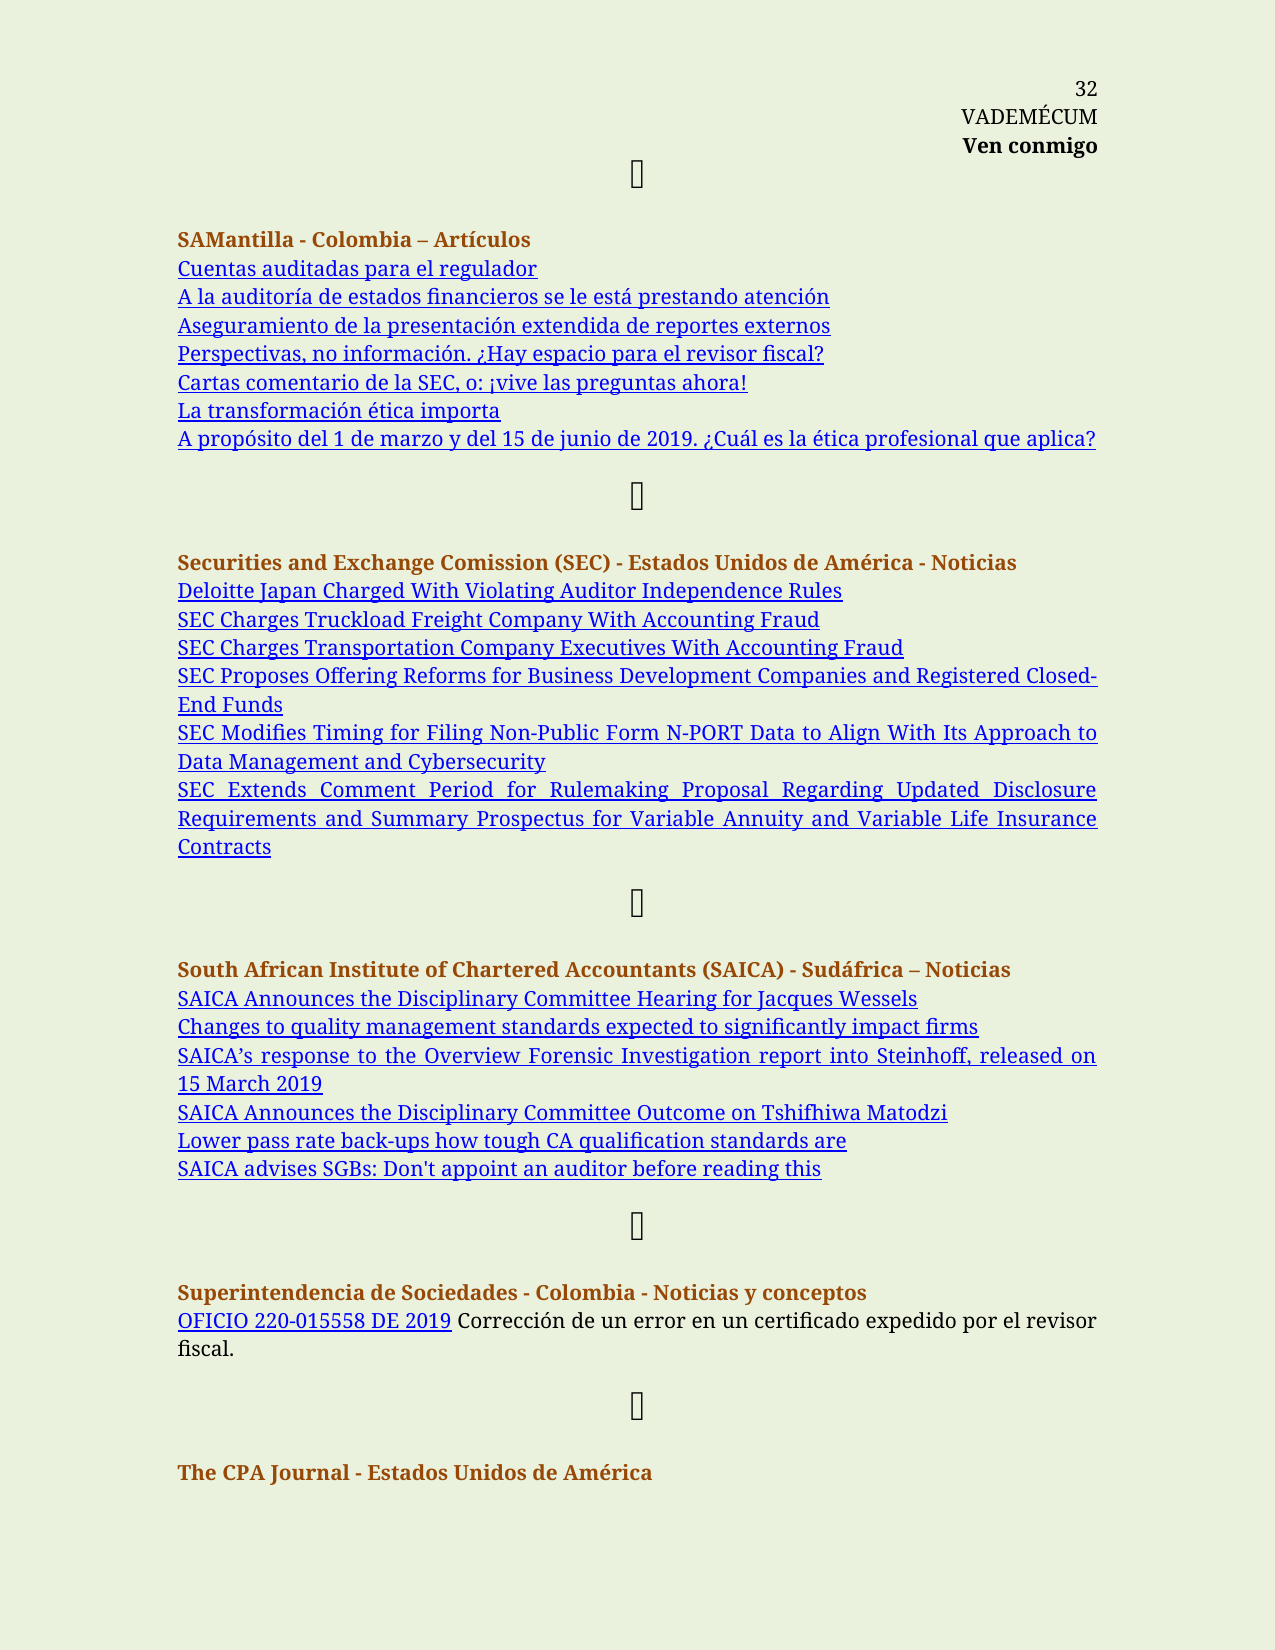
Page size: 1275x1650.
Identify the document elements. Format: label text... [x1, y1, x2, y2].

text A propósito del 1 de marzo y del 15 de junio de 2019. ¿Cuál es la ética profesional que aplica? [177, 424, 1098, 453]
text Cuentas auditadas para el regulador [177, 254, 1098, 282]
text Changes to quality management standards expected to significantly impact firms [177, 1012, 1098, 1041]
text SAMantilla - Colombia – Artículos [177, 226, 1098, 254]
text SEC Modifies Timing for Filing Non-Public Form N-PORT Data to Align With Its Approach to Data Management and Cybersecurity [177, 718, 1098, 743]
text SEC Extends Comment Period for Rulemaking Proposal Regarding Updated Disclosure Requirements and Summary Prospectus for Variable Annuity and Variable Life Insurance Contracts [177, 775, 1098, 828]
text SAICA’s response to the Overview Forensic Investigation report into Steinhoff, released on 15 March 2019 [177, 1041, 1098, 1098]
text SEC Proposes Offering Reforms for Business Development Companies and Registered Closed-End Funds [177, 662, 1098, 686]
text South African Institute of Chartered Accountants (SAICA) - Sudáfrica – Noticias [177, 955, 1098, 984]
text La transformación ética importa [177, 396, 1098, 424]
text SEC Charges Transportation Company Executives With Accounting Fraud [177, 633, 1098, 662]
text SEC Modifies Timing for Filing Non-Public Form N-PORT Data to Align With Its Approach to Data Management and Cybersecurity [177, 744, 1098, 775]
text SAICA Announces the Disciplinary Committee Outcome on Tshifhiwa Matodzi [177, 1098, 1098, 1126]
text SEC Proposes Offering Reforms for Business Development Companies and Registered Closed-End Funds [177, 687, 1098, 718]
text Cartas comentario de la SEC, o: ¡vive las preguntas ahora! [177, 368, 1098, 396]
text Securities and Exchange Comission (SEC) - Estados Unidos de América - Noticias [177, 548, 1098, 576]
text SEC Extends Comment Period for Rulemaking Proposal Regarding Updated Disclosure Requirements and Summary Prospectus for Variable Annuity and Variable Life Insurance Contracts [177, 829, 1098, 861]
text Deloitte Japan Charged With Violating Auditor Independence Rules [177, 576, 1098, 605]
text SAICA advises SGBs: Don't appoint an auditor before reading this [177, 1154, 1098, 1183]
text The CPA Journal - Estados Unidos de América [177, 1458, 1098, 1486]
text OFICIO 220-015558 DE 2019 Corrección de un error en un certificado expedido por el revisor fiscal. [177, 1306, 1098, 1363]
text A la auditoría de estados financieros se le está prestando atención [177, 282, 1098, 311]
text Lower pass rate back-ups how tough CA qualification standards are [177, 1126, 1098, 1154]
text Aseguramiento de la presentación extendida de reportes externos [177, 311, 1098, 339]
text Perspectivas, no información. ¿Hay espacio para el revisor fiscal? [177, 339, 1098, 368]
text SEC Charges Truckload Freight Company With Accounting Fraud [177, 605, 1098, 633]
text Superintendencia de Sociedades - Colombia - Noticias y conceptos [177, 1278, 1098, 1306]
text SAICA Announces the Disciplinary Committee Hearing for Jacques Wessels [177, 984, 1098, 1012]
